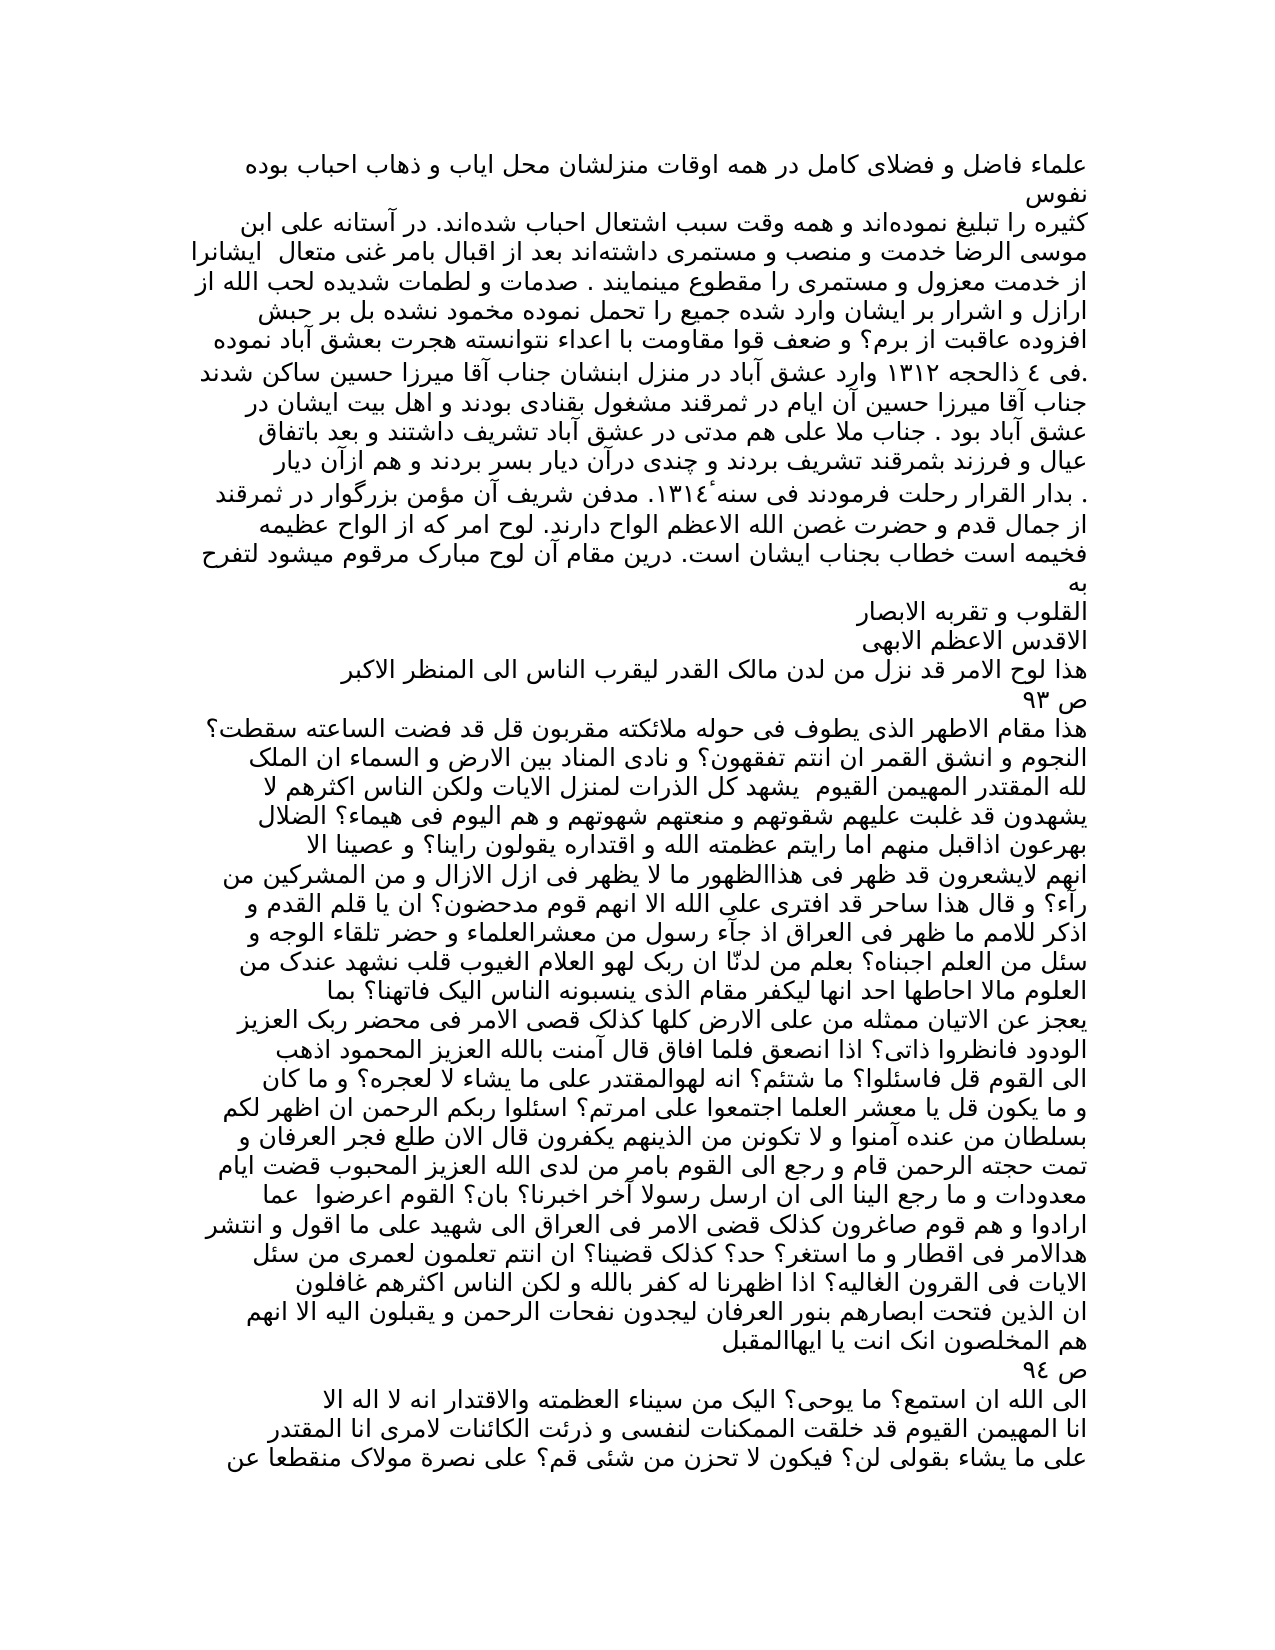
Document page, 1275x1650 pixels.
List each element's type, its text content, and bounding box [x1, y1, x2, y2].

text بهرعون اذاقبل منهم اما رايتم عظمته الله و اقتداره يقولون راينا؟ و عصينا الا [187, 831, 1087, 860]
text سئل من العلم اجبناه؟ بعلم من لدنّا ان ربک لهو العلام الغيوب قلب نشهد عندک من [187, 947, 1087, 976]
text ارادوا و هم قوم صاغرون کذلک قضی الامر فی العراق الی شهيد علی ما اقول و انتشر [187, 1210, 1087, 1239]
text از جمال قدم و حضرت غصن الله الاعظم الواح دارند. لوح امر که از الواح عظيمه [187, 510, 1087, 539]
text الی الله ان استمع؟ ما يوحی؟ اليک من سيناء العظمته والاقتدار انه لا اله الا [187, 1385, 1087, 1414]
text هذا مقام الاطهر الذی يطوف فی حوله ملائکته مقربون قل قد فضت الساعته سقطت؟ [187, 714, 1087, 743]
text يعجز عن الاتيان ممثله من علی الارض کلها کذلک قصی الامر فی محضر ربک العزيز [187, 1006, 1087, 1035]
text الاقدس الاعظم الابهی [187, 626, 1087, 656]
text رآء؟ و قال هذا ساحر قد افتری علی الله الا انهم قوم مدحضون؟ ان يا قلم القدم و [187, 889, 1087, 918]
text يشهدون قد غلبت عليهم شقوتهم و منعتهم شهوتهم و هم اليوم فی هيماء؟ الضلال [187, 801, 1087, 831]
text تمت حجته الرحمن قام و رجع الی القوم بامر من لدی الله العزيز المحبوب قضت ايام [187, 1151, 1087, 1181]
text موسی الرضا خدمت و منصب و مستمری داشته‌اند بعد از اقبال بامر غنی متعال ايشانرا [187, 237, 1087, 267]
text ص ٩٣ [187, 685, 1087, 714]
text بسلطان من عنده آمنوا و لا تکونن من الذينهم يکفرون قال الان طلع فجر العرفان و [187, 1122, 1087, 1151]
text لله المقتدر المهيمن القيوم يشهد کل الذرات لمنزل الايات ولکن الناس اکثرهم لا [187, 772, 1087, 801]
text افزوده عاقبت از برم؟ و ضعف قوا مقاومت با اعداء نتوانسته هجرت بعشق آباد نموده [187, 325, 1087, 354]
text از خدمت معزول و مستمری را مقطوع مينمايند . صدمات و لطمات شديده لحب الله از [187, 267, 1087, 296]
text انهم لايشعرون قد ظهر فی هذاالظهور ما لا يظهر فی ازل الازال و من المشرکين من [187, 860, 1087, 889]
text العلوم مالا احاطها احد انها ليکفر مقام الذی ينسبونه الناس اليک فاتهنا؟ بما [187, 976, 1087, 1006]
text اذکر للامم ما ظهر فی العراق اذ جآء رسول من معشرالعلماء و حضر تلقاء الوجه و [187, 918, 1087, 947]
text ارازل و اشرار بر ايشان وارد شده جميع را تحمل نموده مخمود نشده بل بر حبش [187, 296, 1087, 325]
text علی ما يشاء بقولی لن؟ فيکون لا تحزن من شئی قم؟ علی نصرة مولاک منقطعا عن [187, 1443, 1087, 1472]
text انا المهيمن القيوم قد خلقت الممکنات لنفسی و ذرئت الکائنات لامری انا المقتدر [187, 1414, 1087, 1443]
text هذا لوح الامر قد نزل من لدن مالک القدر ليقرب الناس الی المنظر الاکبر [187, 656, 1087, 685]
text الودود فانظروا ذاتی؟ اذا انصعق فلما افاق قال آمنت بالله العزيز المحمود اذهب [187, 1035, 1087, 1064]
text هم المخلصون انک انت يا ايهاالمقبل [187, 1326, 1087, 1356]
text الايات فی القرون الغاليه؟ اذا اظهرنا له کفر بالله و لکن الناس اکثرهم غافلون [187, 1268, 1087, 1297]
text فی ٤ ذالحجه ١٣١٢ وارد عشق آباد در منزل ابنشان جناب آقا ميرزا حسين ساکن شدند. [187, 354, 1087, 388]
text کثيره را تبليغ نموده‌اند و همه وقت سبب اشتعال احباب شده‌اند. در آستانه علی ابن [187, 208, 1087, 237]
text علماء فاضل و فضلای کامل در همه اوقات منزلشان محل اياب و ذهاب احباب بوده نفوس [187, 150, 1087, 208]
text و ما يکون قل يا معشر العلما اجتمعوا علی امرتم؟ اسئلوا ربکم الرحمن ان اظهر لکم [187, 1093, 1087, 1122]
text بدار القرار رحلت فرمودند فی سنهٴ١٣١٤. مدفن شريف آن مؤمن بزرگوار در ثمرقند . [187, 476, 1087, 510]
text ص ٩٤ [187, 1356, 1087, 1385]
text عيال و فرزند بثمرقند تشريف بردند و چندی درآن ديار بسر بردند و هم ازآن ديار [187, 447, 1087, 476]
text النجوم و انشق القمر ان انتم تفقهون؟ و نادی المناد بين الارض و السماء ان الملک [187, 743, 1087, 772]
text الی القوم قل فاسئلوا؟ ما شتئم؟ انه لهوالمقتدر علی ما يشاء لا لعجره؟ و ما کان [187, 1064, 1087, 1093]
text جناب آقا ميرزا حسين آن ايام در ثمرقند مشغول بقنادی بودند و اهل بيت ايشان در [187, 388, 1087, 417]
text القلوب و تقربه الابصار [187, 597, 1087, 626]
text فخيمه است خطاب بجناب ايشان است. درين مقام آن لوح مبارک مرقوم ميشود لتفرح به [187, 539, 1087, 597]
text ان الذين فتحت ابصارهم بنور العرفان ليجدون نفحات الرحمن و يقبلون اليه الا انهم [187, 1297, 1087, 1326]
text هدالامر فی اقطار و ما استغر؟ حد؟ کذلک قضينا؟ ان انتم تعلمون لعمری من سئل [187, 1239, 1087, 1268]
text عشق آباد بود . جناب ملا علی هم مدتی در عشق آباد تشريف داشتند و بعد باتفاق [187, 417, 1087, 447]
text معدودات و ما رجع الينا الی ان ارسل رسولا آخر اخبرنا؟ بان؟ القوم اعرضوا عما [187, 1181, 1087, 1210]
